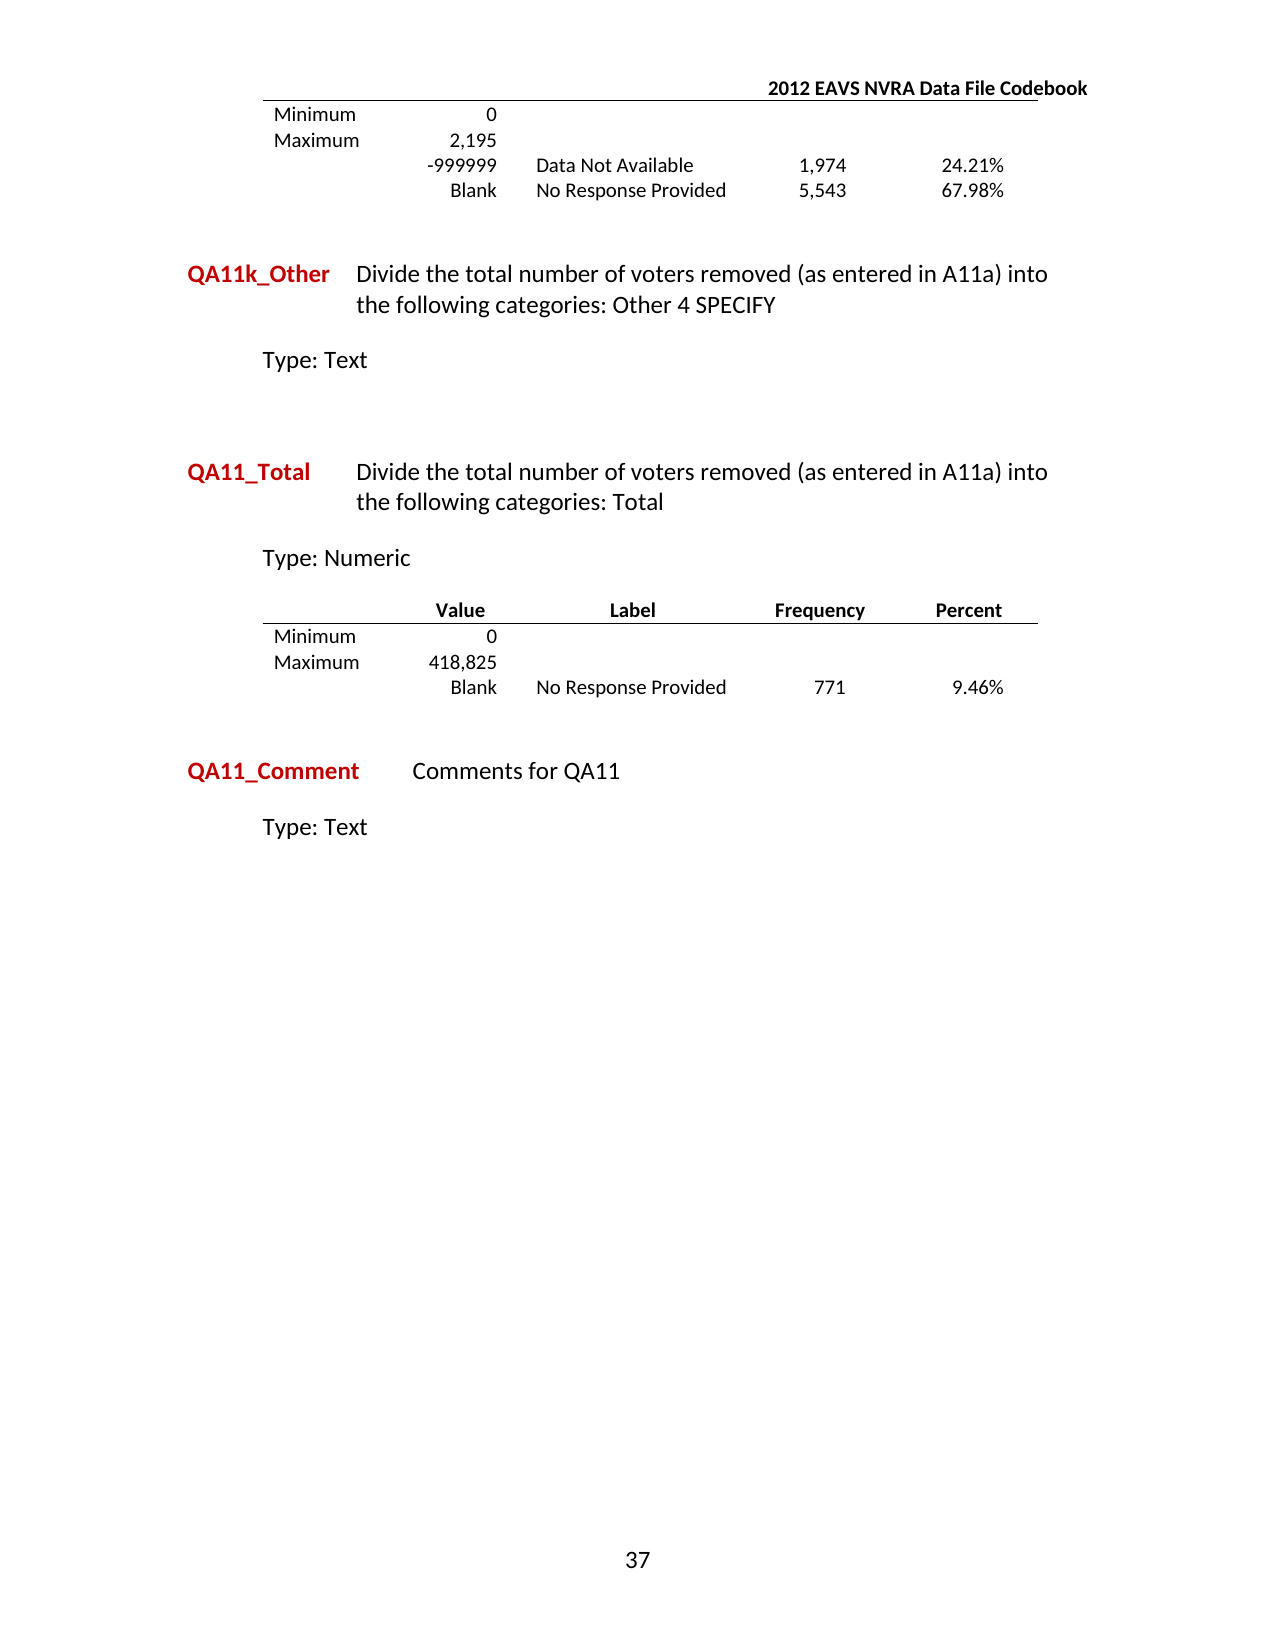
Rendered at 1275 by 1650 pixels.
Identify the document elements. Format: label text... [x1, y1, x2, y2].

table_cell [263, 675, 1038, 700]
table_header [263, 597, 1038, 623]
text QA11_Total Divide the total number of voters removed (as entered in A11a) into the following categories: Total [187, 456, 1087, 517]
text QA11_Comment Comments for QA11 [187, 756, 1087, 786]
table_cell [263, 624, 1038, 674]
text Type: Text [187, 811, 1087, 842]
text QA11k_Other Divide the total number of voters removed (as entered in A11a) into the following categories: Other 4 SPECIFY [187, 259, 1087, 320]
text Type: Numeric [187, 542, 1087, 572]
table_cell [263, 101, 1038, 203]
text Type: Text [187, 345, 1087, 375]
